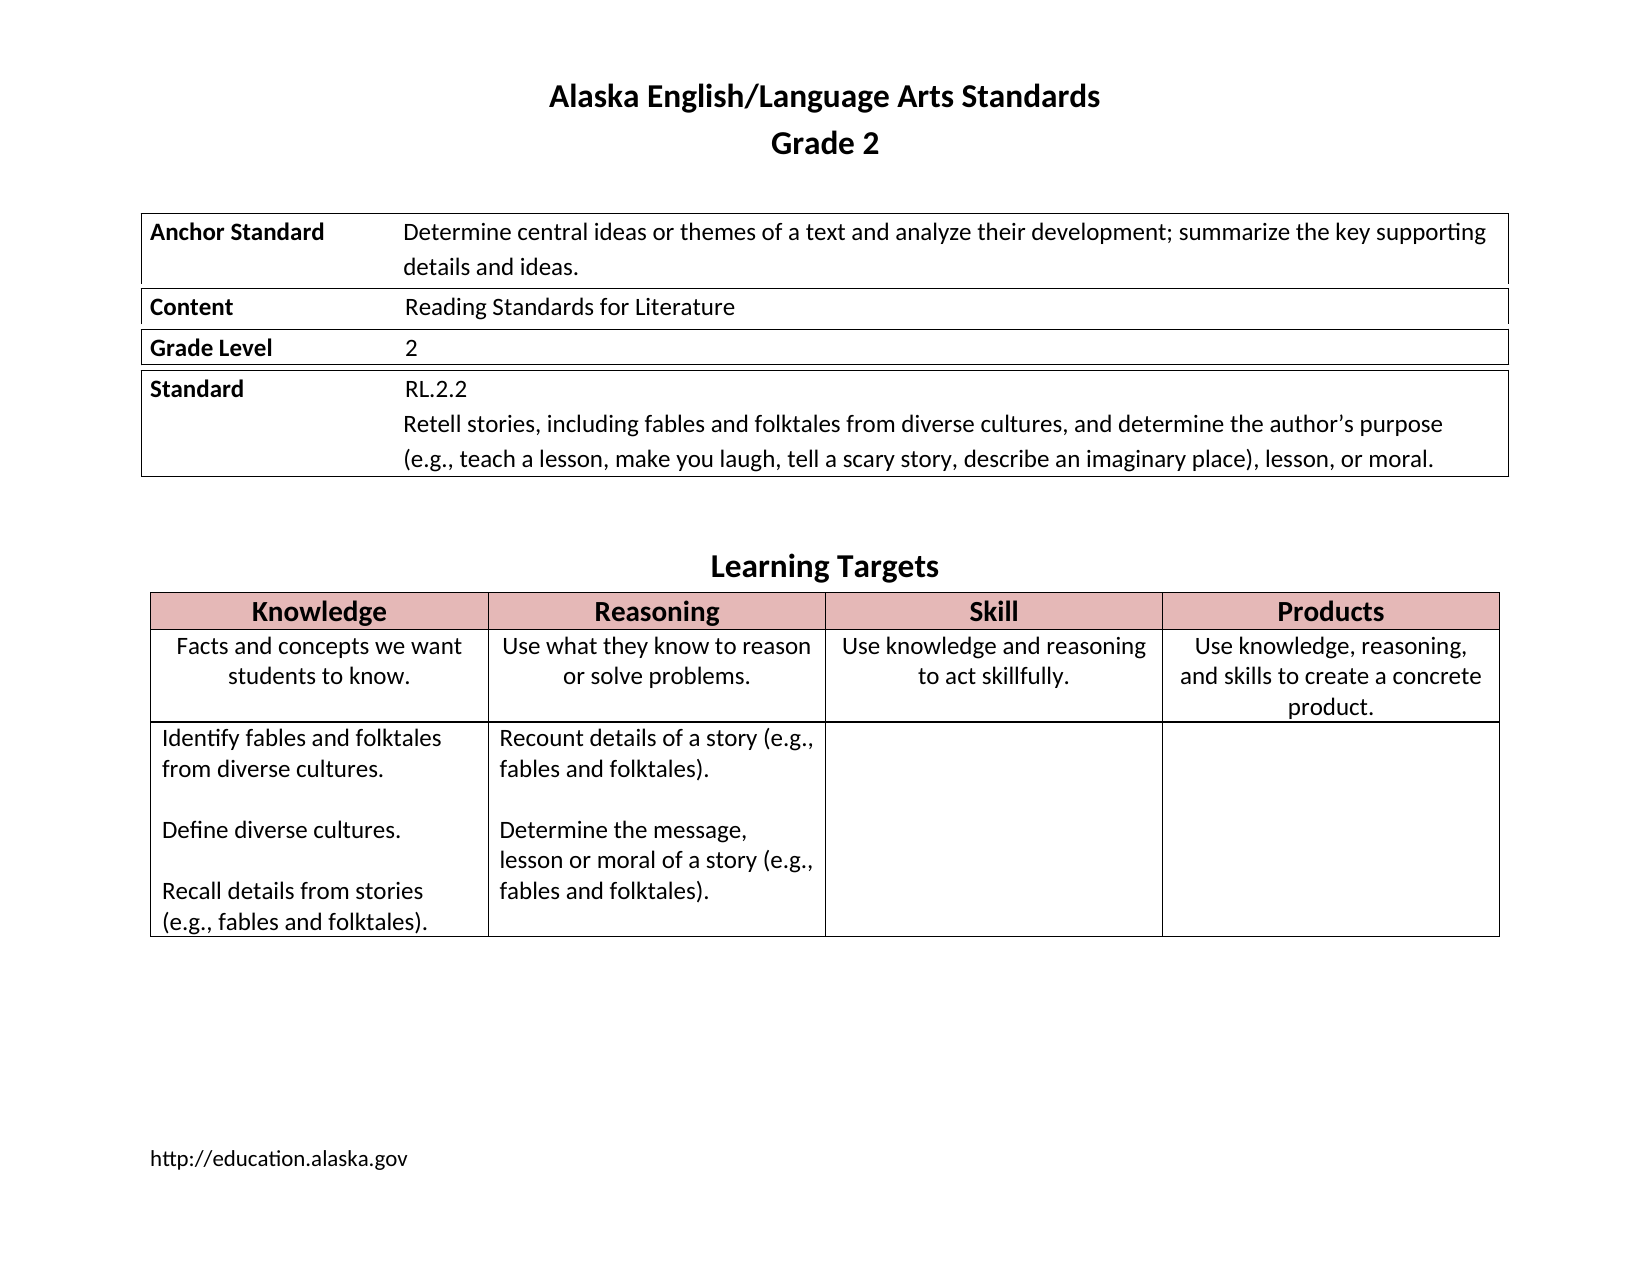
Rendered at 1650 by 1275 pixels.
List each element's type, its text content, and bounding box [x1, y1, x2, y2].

table_header Reasoning [489, 593, 825, 629]
table_cell [826, 723, 1162, 936]
text Anchor Standard Determine central ideas or themes of a text and analyze their development; summarize the key supporting details and ideas. [142, 214, 1508, 284]
table_header Products [1163, 593, 1499, 629]
table_cell Facts and concepts we want students to know. [151, 630, 488, 721]
text Retell stories, including fables and folktales from diverse cultures, and determine the author’s purpose (e.g., teach a lesson, make you laugh, tell a scary story, describe an imaginary place), lesson, or moral. [142, 405, 1508, 476]
text Grade Level 2 [142, 330, 1508, 364]
text Learning Targets [150, 545, 1500, 586]
table_cell Recount details of a story (e.g., fables and folktales). Determine the message, lesson or moral of a story (e.g., fables and folktales). [489, 723, 825, 936]
table_header Skill [826, 593, 1162, 629]
table_cell [1163, 723, 1499, 936]
table_cell Use knowledge, reasoning, and skills to create a concrete product. [1163, 630, 1499, 721]
text Standard RL.2.2 [142, 371, 1508, 403]
text Content Reading Standards for Literature [142, 289, 1508, 324]
table_header Knowledge [151, 593, 488, 629]
table_cell Identify fables and folktales from diverse cultures. Define diverse cultures. Recall details from stories (e.g., fables and folktales). [151, 723, 488, 936]
table_cell Use knowledge and reasoning to act skillfully. [826, 630, 1162, 721]
table_cell Use what they know to reason or solve problems. [489, 630, 825, 721]
